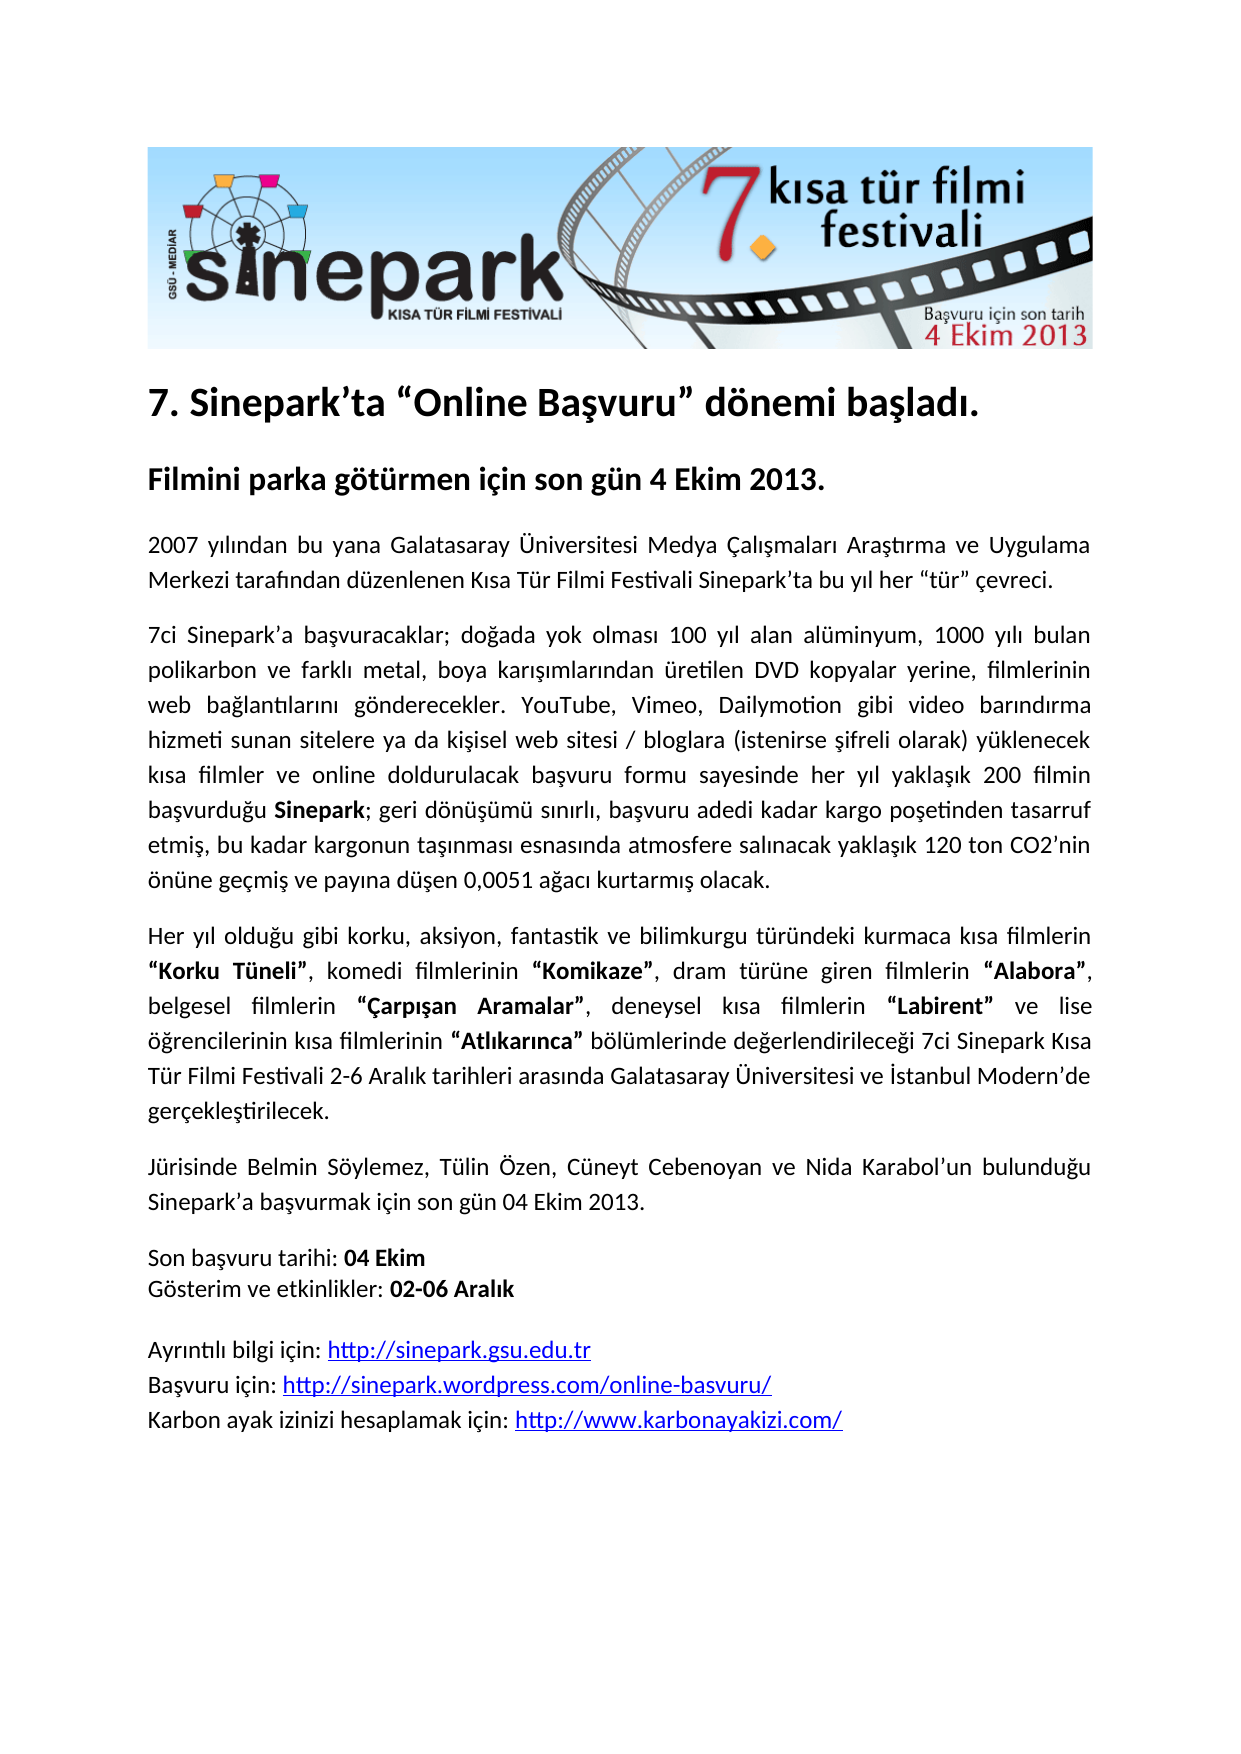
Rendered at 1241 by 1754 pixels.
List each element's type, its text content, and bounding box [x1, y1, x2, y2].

text Her yıl olduğu gibi korku, aksiyon, fantastik ve bilimkurgu türündeki kurmaca kısa filmlerin “Korku Tüneli”, komedi filmlerinin “Komikaze”, dram türüne giren filmlerin “Alabora”, belgesel filmlerin “Çarpışan Aramalar”, deneysel kısa filmlerin “Labirent” ve lise öğrencilerinin kısa filmlerinin “Atlıkarınca” bölümlerinde değerlendirileceği 7ci Sinepark Kısa Tür Filmi Festivali 2-6 Aralık tarihleri arasında Galatasaray Üniversitesi ve İstanbul Modern’de gerçekleştirilecek. [148, 921, 1093, 1126]
text 7ci Sinepark’a başvuracaklar; doğada yok olması 100 yıl alan alüminyum, 1000 yılı bulan polikarbon ve farklı metal, boya karışımlarından üretilen DVD kopyalar yerine, filmlerinin web bağlantılarını gönderecekler. YouTube, Vimeo, Dailymotion gibi video barındırma hizmeti sunan sitelere ya da kişisel web sitesi / bloglara (istenirse şifreli olarak) yüklenecek kısa filmler ve online doldurulacak başvuru formu sayesinde her yıl yaklaşık 200 filmin başvurduğu Sinepark; geri dönüşümü sınırlı, başvuru adedi kadar kargo poşetinden tasarruf etmiş, bu kadar kargonun taşınması esnasında atmosfere salınacak yaklaşık 120 ton CO2’nin önüne geçmiş ve payına düşen 0,0051 ağacı kurtarmış olacak. [148, 620, 1093, 895]
text Filmini parka götürmen için son gün 4 Ekim 2013. [148, 458, 1093, 498]
text 7. Sinepark’ta “Online Başvuru” dönemi başladı. [148, 376, 1093, 427]
text Jürisinde Belmin Söylemez, Tülin Özen, Cüneyt Cebenoyan ve Nida Karabol’un bulunduğu Sinepark’a başvurmak için son gün 04 Ekim 2013. [148, 1151, 1093, 1217]
text Ayrıntılı bilgi için: http://sinepark.gsu.edu.tr [148, 1334, 1093, 1364]
text Son başvuru tarihi: 04 Ekim [148, 1242, 1093, 1273]
text Gösterim ve etkinlikler: 02-06 Aralık [148, 1273, 1093, 1303]
text 2007 yılından bu yana Galatasaray Üniversitesi Medya Çalışmaları Araştırma ve Uygulama Merkezi tarafından düzenlenen Kısa Tür Filmi Festivali Sinepark’ta bu yıl her “tür” çevreci. [148, 529, 1093, 594]
picture [147, 147, 1093, 349]
text Karbon ayak izinizi hesaplamak için: http://www.karbonayakizi.com/ [148, 1404, 1093, 1434]
text Başvuru için: http://sinepark.wordpress.com/online-basvuru/ [148, 1369, 1093, 1399]
